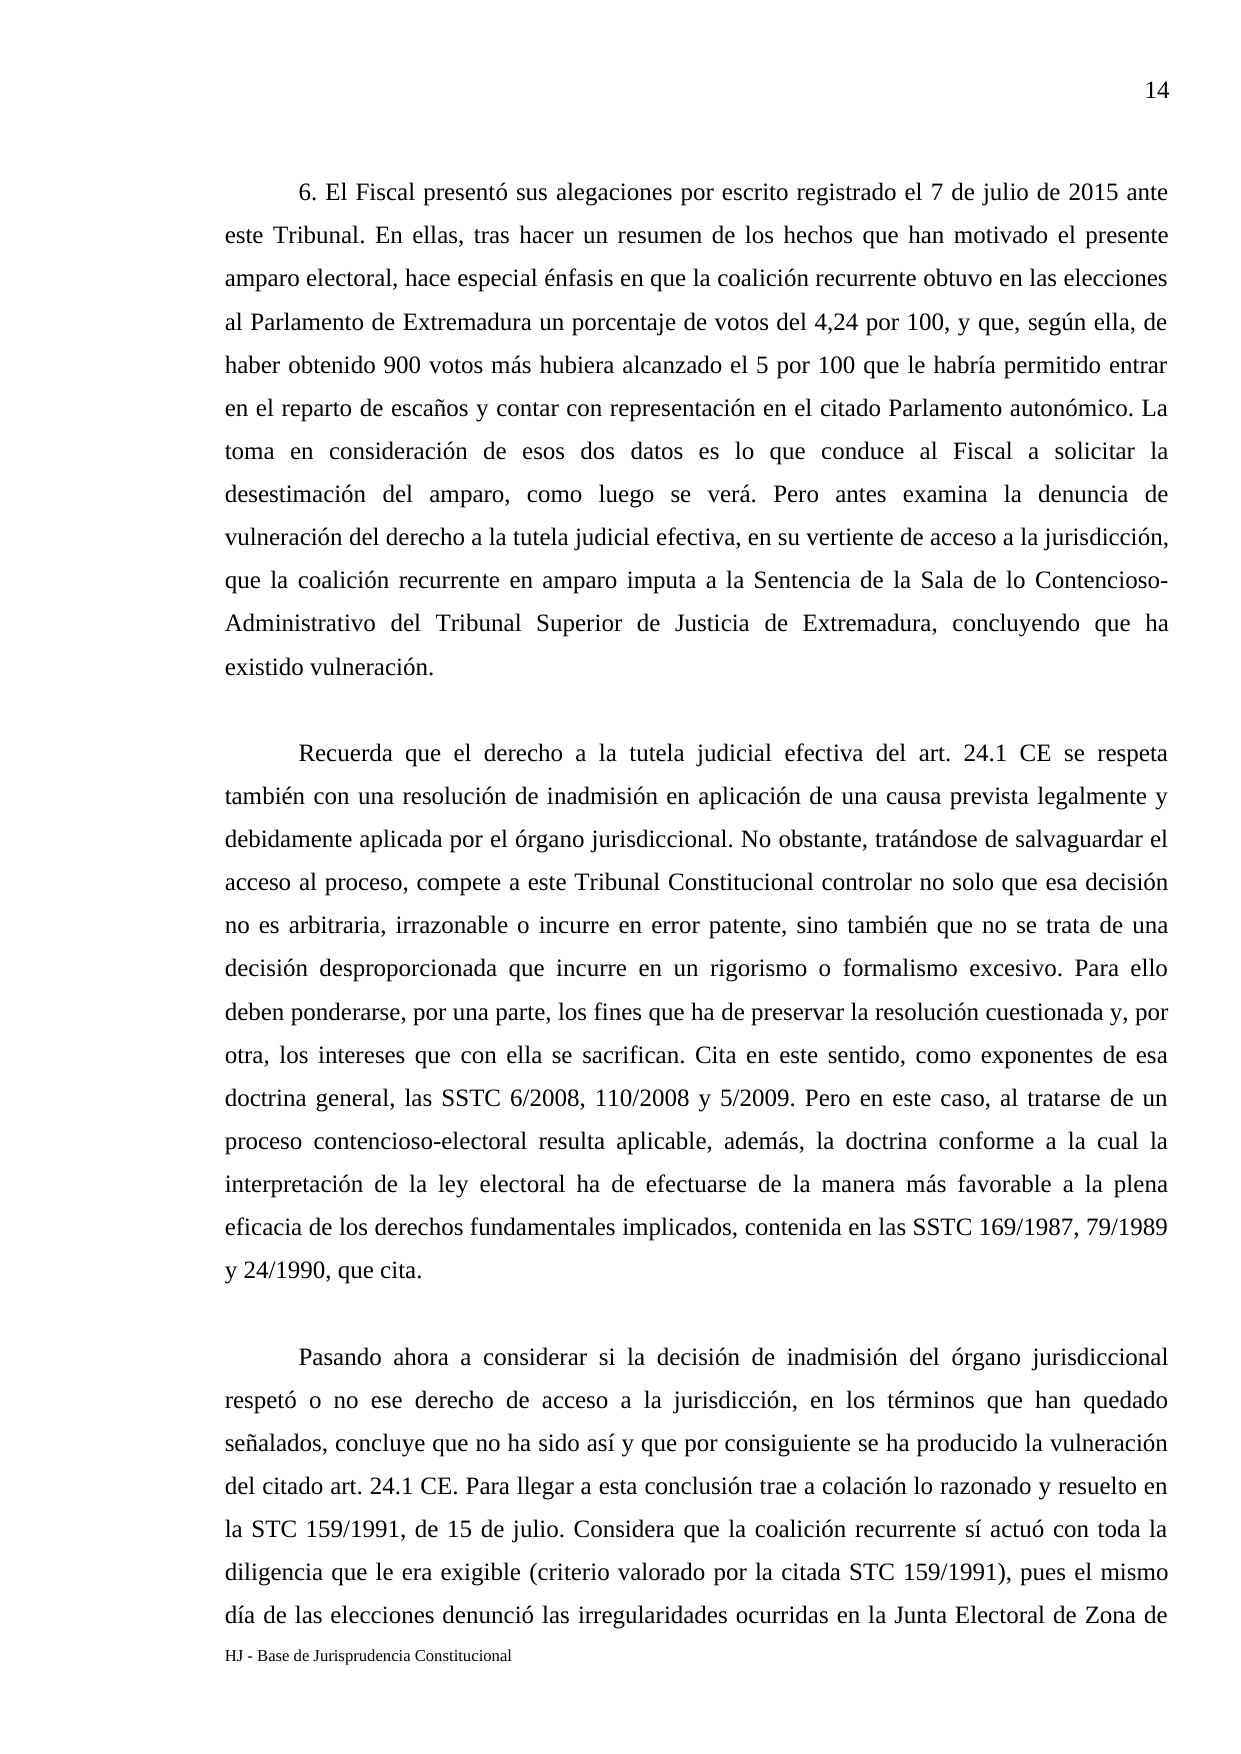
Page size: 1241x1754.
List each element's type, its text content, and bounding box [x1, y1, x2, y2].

text Recuerda que el derecho a la tutela judicial efectiva del art. 24.1 CE se respeta también con una resolución de inadmisión en aplicación de una causa prevista legalmente y debidamente aplicada por el órgano jurisdiccional. No obstante, tratándose de salvaguardar el acceso al proceso, compete a este Tribunal Constitucional controlar no solo que esa decisión no es arbitraria, irrazonable o incurre en error patente, sino también que no se trata de una decisión desproporcionada que incurre en un rigorismo o formalismo excesivo. Para ello deben ponderarse, por una parte, los fines que ha de preservar la resolución cuestionada y, por otra, los intereses que con ella se sacrifican. Cita en este sentido, como exponentes de esa doctrina general, las SSTC 6/2008, 110/2008 y 5/2009. Pero en este caso, al tratarse de un proceso contencioso-electoral resulta aplicable, además, la doctrina conforme a la cual la interpretación de la ley electoral ha de efectuarse de la manera más favorable a la plena eficacia de los derechos fundamentales implicados, contenida en las SSTC 169/1987, 79/1989 y 24/1990, que cita. [224, 738, 1169, 1284]
text 6. El Fiscal presentó sus alegaciones por escrito registrado el 7 de julio de 2015 ante este Tribunal. En ellas, tras hacer un resumen de los hechos que han motivado el presente amparo electoral, hace especial énfasis en que la coalición recurrente obtuvo en las elecciones al Parlamento de Extremadura un porcentaje de votos del 4,24 por 100, y que, según ella, de haber obtenido 900 votos más hubiera alcanzado el 5 por 100 que le habría permitido entrar en el reparto de escaños y contar con representación en el citado Parlamento autonómico. La toma en consideración de esos dos datos es lo que conduce al Fiscal a solicitar la desestimación del amparo, como luego se verá. Pero antes examina la denuncia de vulneración del derecho a la tutela judicial efectiva, en su vertiente de acceso a la jurisdicción, que la coalición recurrente en amparo imputa a la Sentencia de la Sala de lo Contencioso-Administrativo del Tribunal Superior de Justicia de Extremadura, concluyendo que ha existido vulneración. [224, 177, 1169, 680]
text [224, 1342, 1169, 1629]
